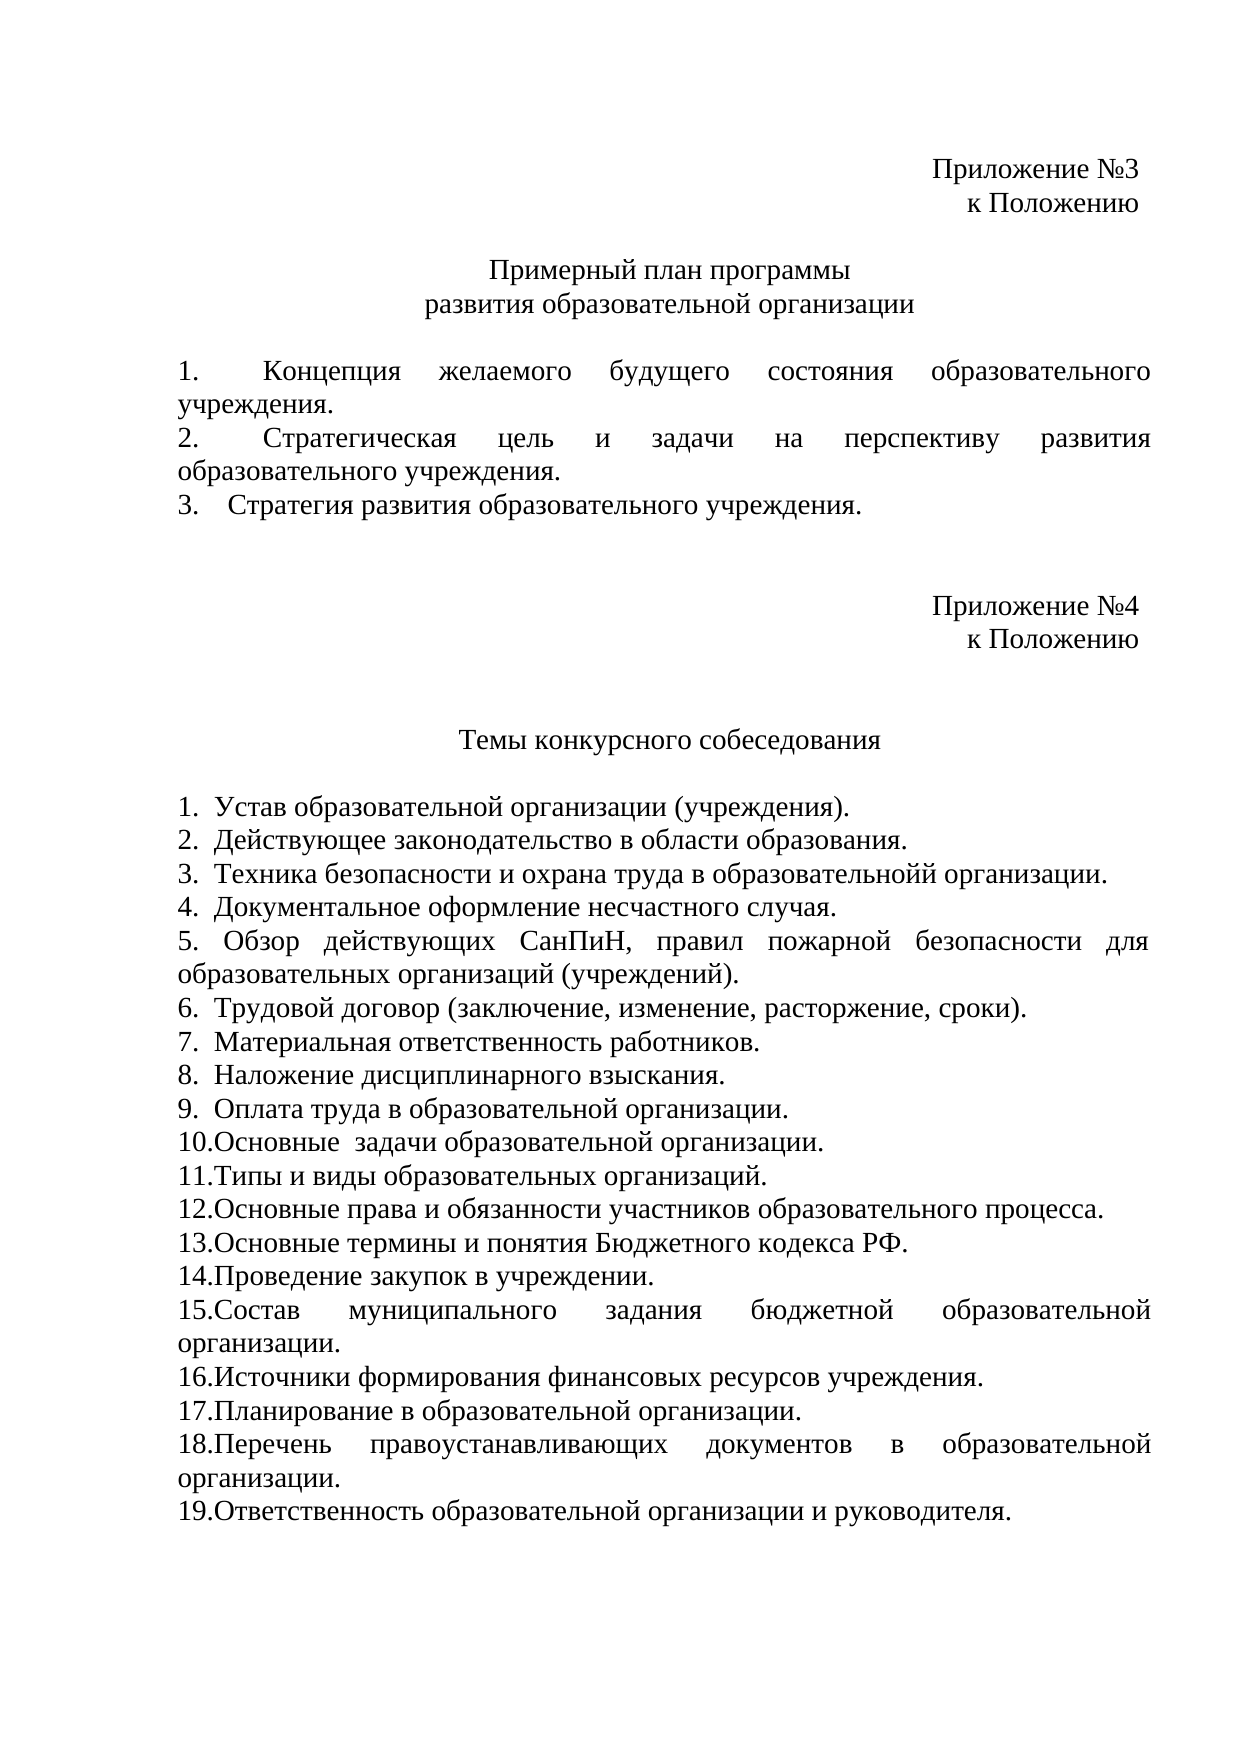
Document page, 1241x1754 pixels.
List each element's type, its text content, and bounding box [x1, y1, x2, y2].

text 4. Документальное оформление несчастного случая. [177, 889, 1149, 923]
text 8. Наложение дисциплинарного взыскания. [177, 1057, 1149, 1091]
text 9. Оплата труда в образовательной организации. [177, 1091, 1149, 1124]
text Темы конкурсного собеседования [188, 722, 1152, 755]
text Примерный план программы [188, 252, 1152, 286]
text 3. Техника безопасности и охрана труда в образовательнойй организации. [177, 856, 1152, 889]
text 11.Типы и виды образовательных организаций. [177, 1158, 1149, 1191]
text 2. Действующее законодательство в области образования. [177, 822, 1152, 856]
text Приложение №4 [177, 588, 1139, 621]
text 14.Проведение закупок в учреждении. [177, 1258, 1152, 1292]
text к Положению [177, 185, 1139, 219]
text 5. Обзор действующих СанПиН, правил пожарной безопасности для образовательных организаций (учреждений). [177, 923, 1149, 990]
text 10.Основные задачи образовательной организации. [177, 1124, 1149, 1158]
text 1. Устав образовательной организации (учреждения). [177, 789, 1152, 822]
text 6. Трудовой договор (заключение, изменение, расторжение, сроки). [177, 990, 1149, 1024]
text 13.Основные термины и понятия Бюджетного кодекса РФ. [177, 1225, 1149, 1258]
list Стратегия развития образовательного учреждения. [177, 487, 1149, 521]
text 17.Планирование в образовательной организации. [177, 1393, 1152, 1426]
text 15.Состав муниципального задания бюджетной образовательной организации. [177, 1292, 1152, 1359]
text развития образовательной организации [188, 286, 1152, 319]
text к Положению [177, 621, 1139, 655]
text Приложение №3 [177, 152, 1139, 185]
text 16.Источники формирования финансовых ресурсов учреждения. [177, 1359, 1152, 1393]
text 7. Материальная ответственность работников. [177, 1024, 1149, 1057]
text 19.Ответственность образовательной организации и руководителя. [177, 1493, 1152, 1527]
text 12.Основные права и обязанности участников образовательного процесса. [177, 1191, 1149, 1225]
list Стратегическая цель и задачи на перспективу развития образовательного учреждения. [177, 420, 1152, 487]
text 18.Перечень правоустанавливающих документов в образовательной организации. [177, 1426, 1152, 1493]
list Концепция желаемого будущего состояния образовательного учреждения. [177, 353, 1152, 420]
